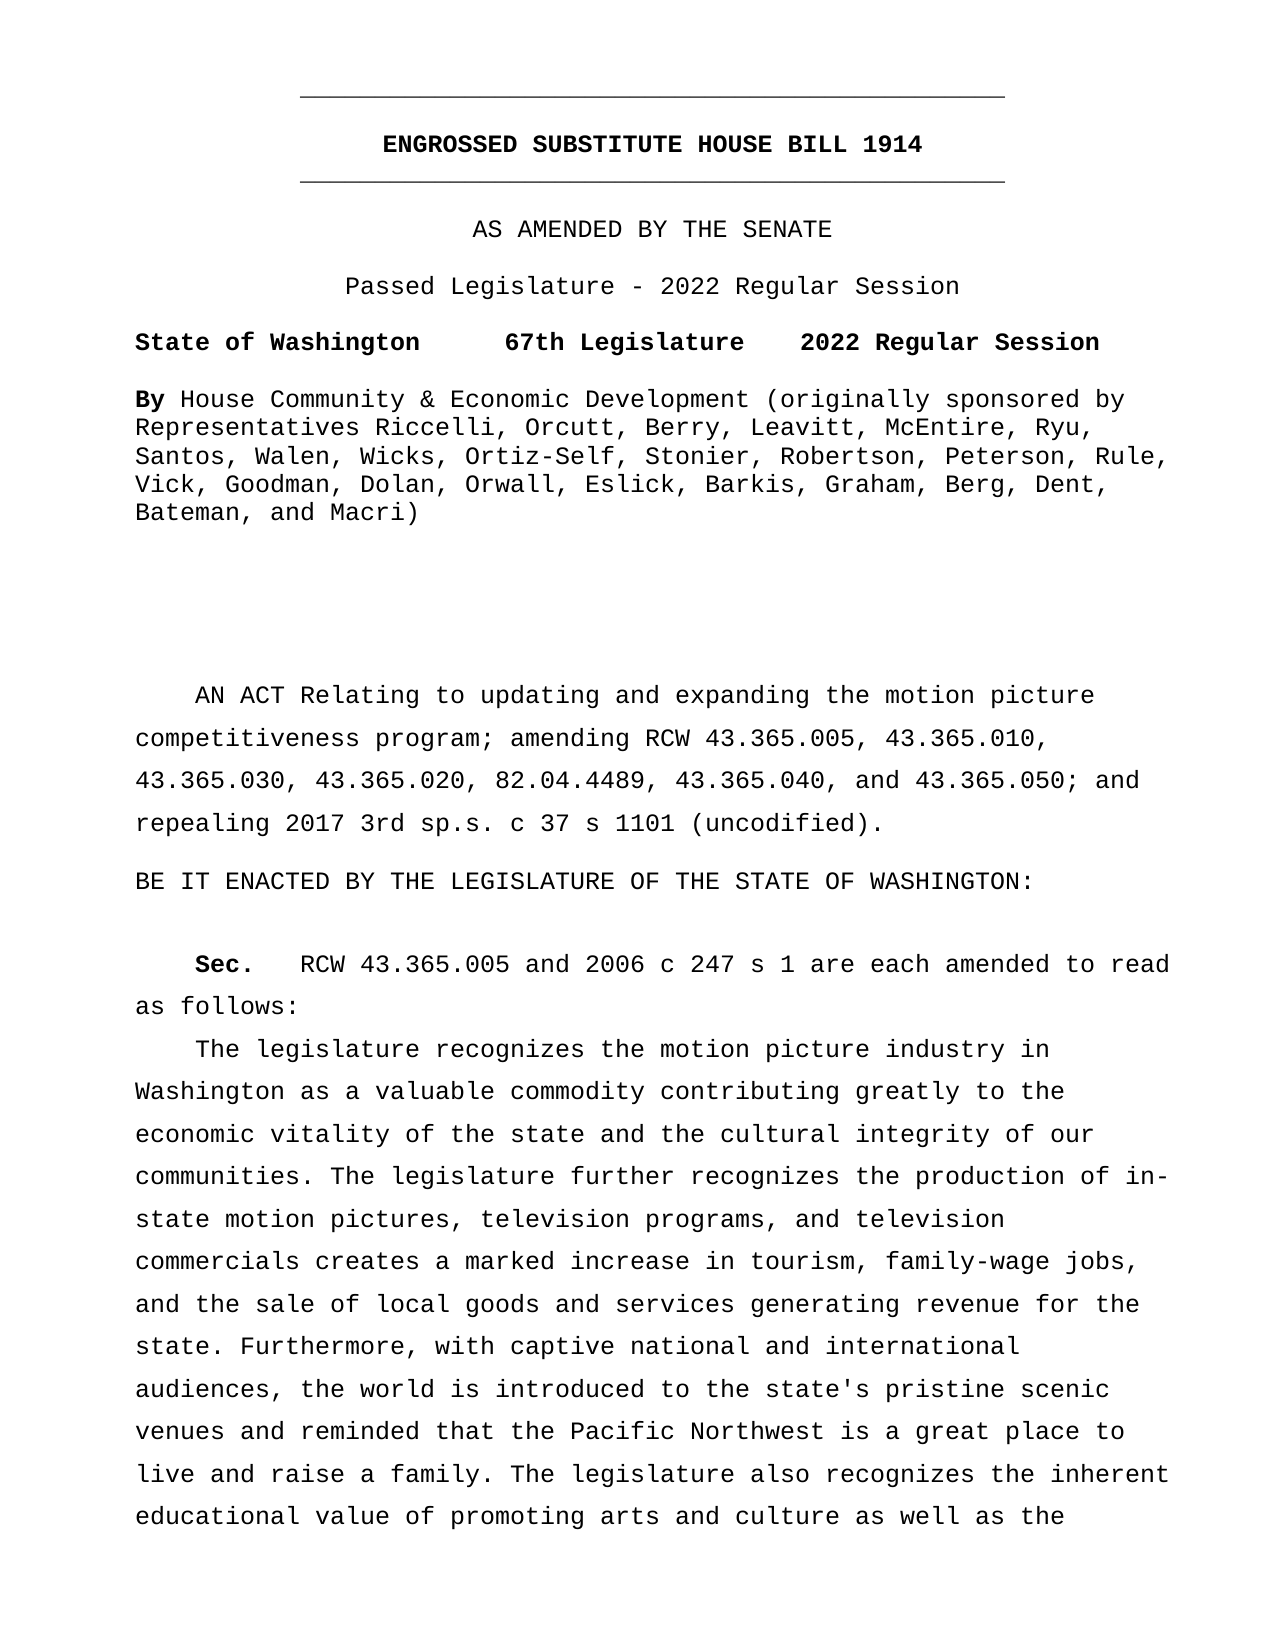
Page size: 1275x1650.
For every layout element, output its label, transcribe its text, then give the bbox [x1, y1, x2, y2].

text By House Community & Economic Development (originally sponsored by Representatives Riccelli, Orcutt, Berry, Leavitt, McEntire, Ryu, Santos, Walen, Wicks, Ortiz-Self, Stonier, Robertson, Peterson, Rule, Vick, Goodman, Dolan, Orwall, Eslick, Barkis, Graham, Berg, Dent, Bateman, and Macri) [135, 387, 1170, 528]
text _______________________________________________ [135, 160, 1170, 188]
text Sec. RCW 43.365.005 and 2006 c 247 s 1 are each amended to read as follows: [135, 938, 1170, 1023]
text State of Washington 67th Legislature 2022 Regular Session [135, 330, 1170, 358]
text Passed Legislature - 2022 Regular Session [135, 273, 1170, 302]
text AN ACT Relating to updating and expanding the motion picture competitiveness program; amending RCW 43.365.005, 43.365.010, 43.365.030, 43.365.020, 82.04.4489, 43.365.040, and 43.365.050; and repealing 2017 3rd sp.s. c 37 s 1101 (uncodified). [135, 670, 1170, 840]
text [135, 1023, 1170, 1533]
text AS AMENDED BY THE SENATE [135, 217, 1170, 245]
text BE IT ENACTED BY THE LEGISLATURE OF THE STATE OF WASHINGTON: [135, 868, 1170, 897]
text ENGROSSED SUBSTITUTE HOUSE BILL 1914 [135, 132, 1170, 160]
text _______________________________________________ [135, 75, 1170, 103]
